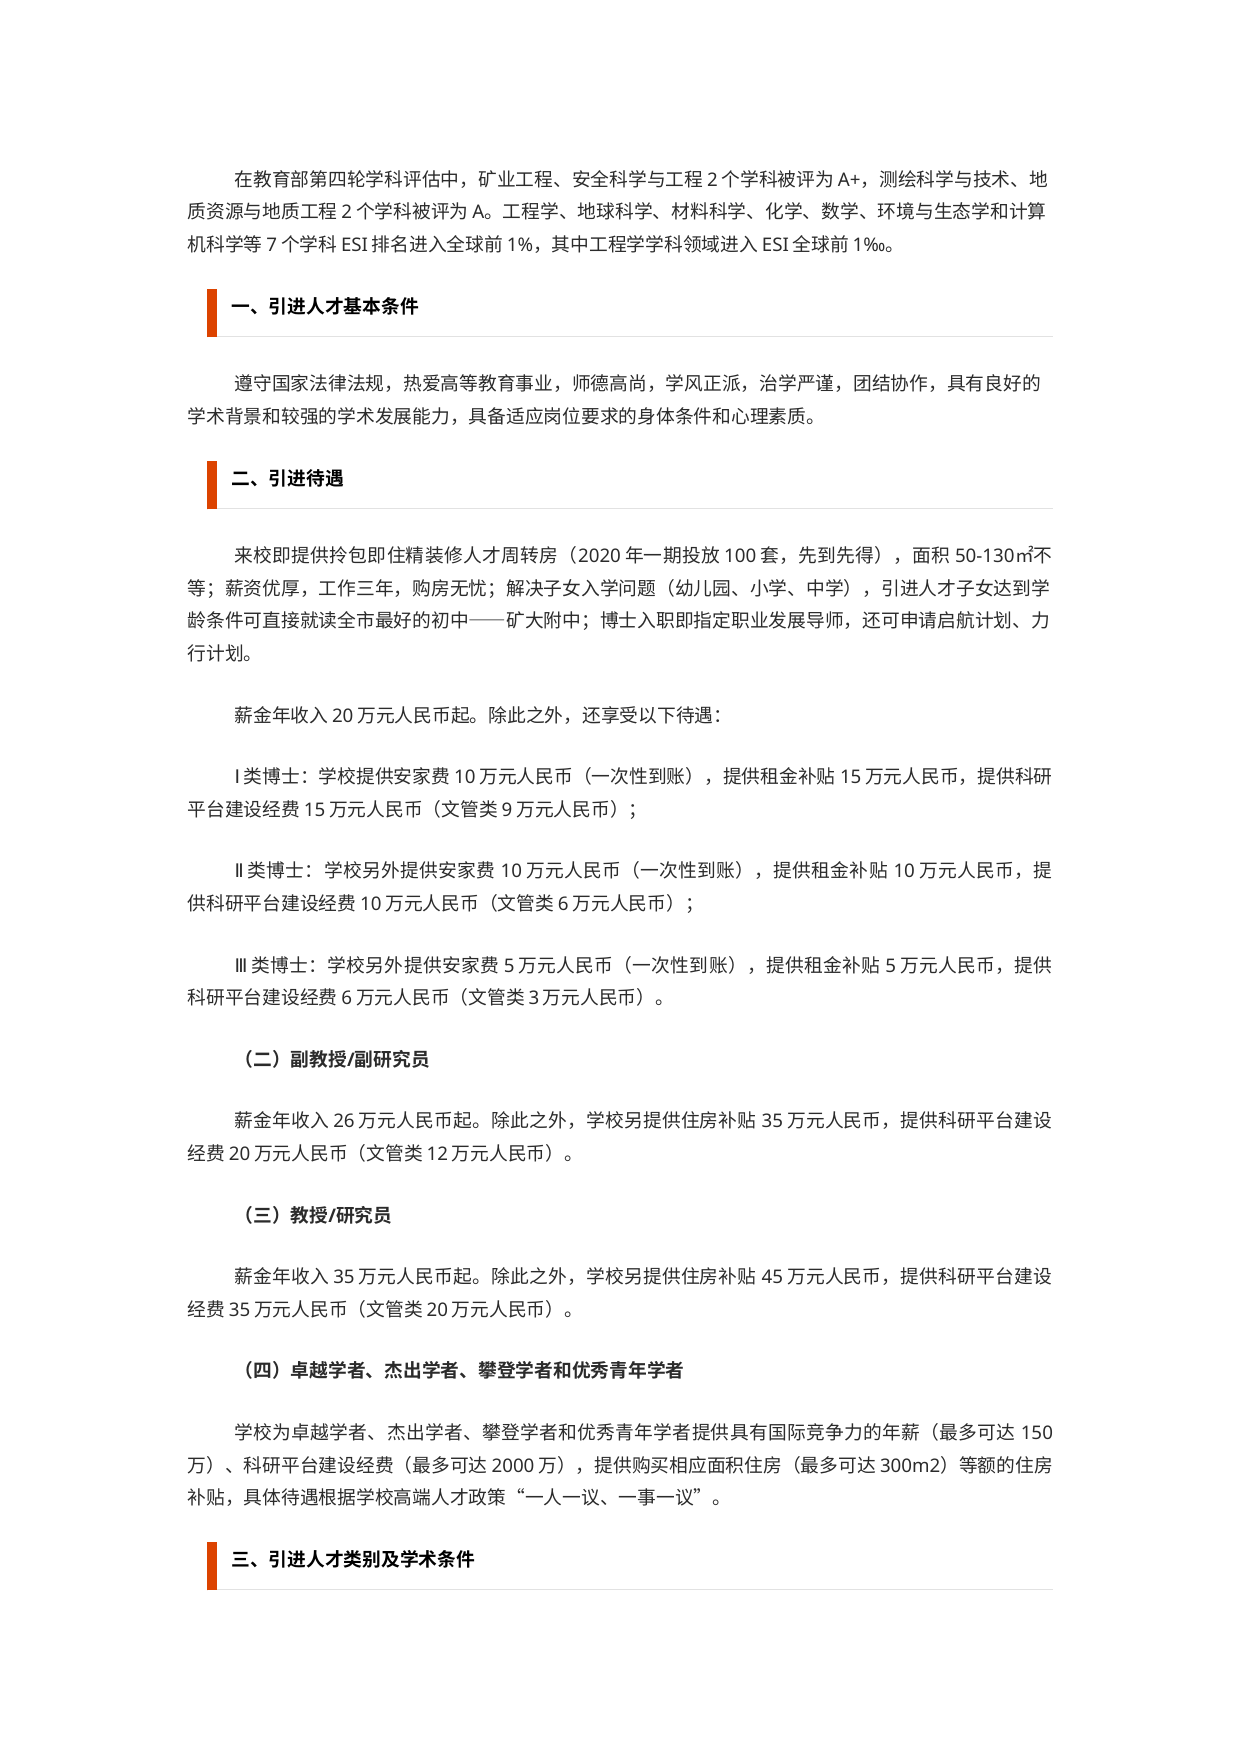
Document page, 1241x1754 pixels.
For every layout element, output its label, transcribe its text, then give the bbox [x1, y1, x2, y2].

text 薪金年收入26万元人民币起。除此之外，学校另提供住房补贴35万元人民币，提供科研平台建设经费20万元人民币（文管类12万元人民币）。 [187, 1103, 1053, 1168]
text 来校即提供拎包即住精装修人才周转房（2020年一期投放100套，先到先得），面积50-130㎡不等；薪资优厚，工作三年，购房无忧；解决子女入学问题（幼儿园、小学、中学），引进人才子女达到学龄条件可直接就读全市最好的初中——矿大附中；博士入职即指定职业发展导师，还可申请启航计划、力行计划。 [187, 538, 1053, 668]
subtitle 一、引进人才基本条件 [217, 289, 1053, 336]
text Ⅱ类博士：学校另外提供安家费10万元人民币（一次性到账），提供租金补贴10万元人民币，提供科研平台建设经费10万元人民币（文管类6万元人民币）； [187, 853, 1053, 918]
text 遵守国家法律法规，热爱高等教育事业，师德高尚，学风正派，治学严谨，团结协作，具有良好的学术背景和较强的学术发展能力，具备适应岗位要求的身体条件和心理素质。 [187, 366, 1053, 431]
text Ⅲ类博士：学校另外提供安家费5万元人民币（一次性到账），提供租金补贴5万元人民币，提供科研平台建设经费6万元人民币（文管类3万元人民币）。 [187, 948, 1053, 1013]
text 学校为卓越学者、杰出学者、攀登学者和优秀青年学者提供具有国际竞争力的年薪（最多可达150万）、科研平台建设经费（最多可达2000万），提供购买相应面积住房（最多可达300m2）等额的住房补贴，具体待遇根据学校高端人才政策“一人一议、一事一议”。 [187, 1415, 1053, 1513]
text （二）副教授/副研究员 [187, 1042, 1053, 1074]
text 薪金年收入35万元人民币起。除此之外，学校另提供住房补贴45万元人民币，提供科研平台建设经费35万元人民币（文管类20万元人民币）。 [187, 1259, 1053, 1324]
subtitle 三、引进人才类别及学术条件 [217, 1542, 1053, 1589]
subtitle 二、引进待遇 [217, 461, 1053, 508]
text （三）教授/研究员 [187, 1198, 1053, 1230]
text （四）卓越学者、杰出学者、攀登学者和优秀青年学者 [187, 1353, 1053, 1386]
text 薪金年收入20万元人民币起。除此之外，还享受以下待遇： [187, 698, 1053, 730]
text Ⅰ类博士：学校提供安家费10万元人民币（一次性到账），提供租金补贴15万元人民币，提供科研平台建设经费15万元人民币（文管类9万元人民币）； [187, 759, 1053, 824]
text 在教育部第四轮学科评估中，矿业工程、安全科学与工程2个学科被评为A+，测绘科学与技术、地质资源与地质工程2个学科被评为A。工程学、地球科学、材料科学、化学、数学、环境与生态学和计算机科学等7个学科ESI排名进入全球前1%，其中工程学学科领域进入ESI全球前1‰。 [187, 162, 1053, 259]
